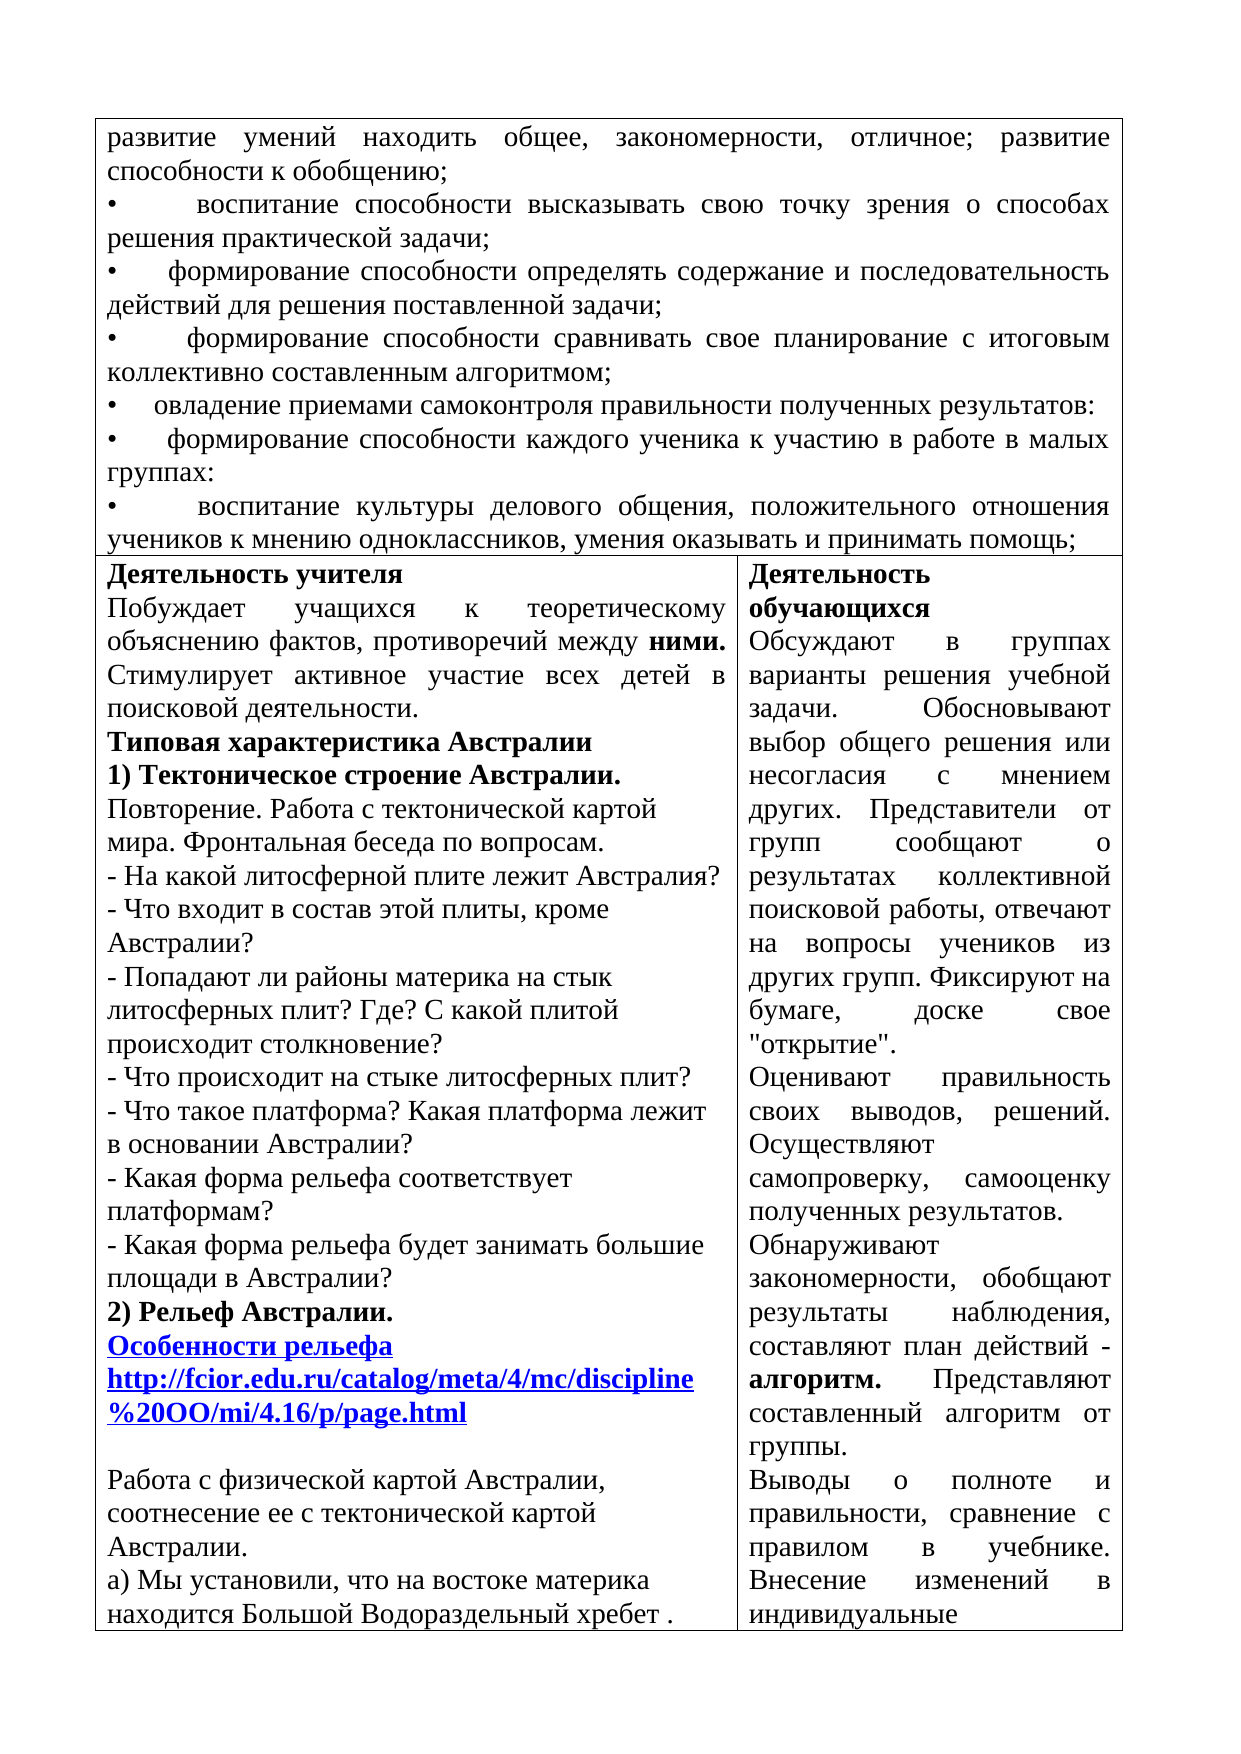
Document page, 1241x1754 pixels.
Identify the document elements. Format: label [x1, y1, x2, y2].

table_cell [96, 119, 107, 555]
table_cell [96, 556, 737, 1629]
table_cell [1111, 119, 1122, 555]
table_cell [738, 556, 1122, 1629]
